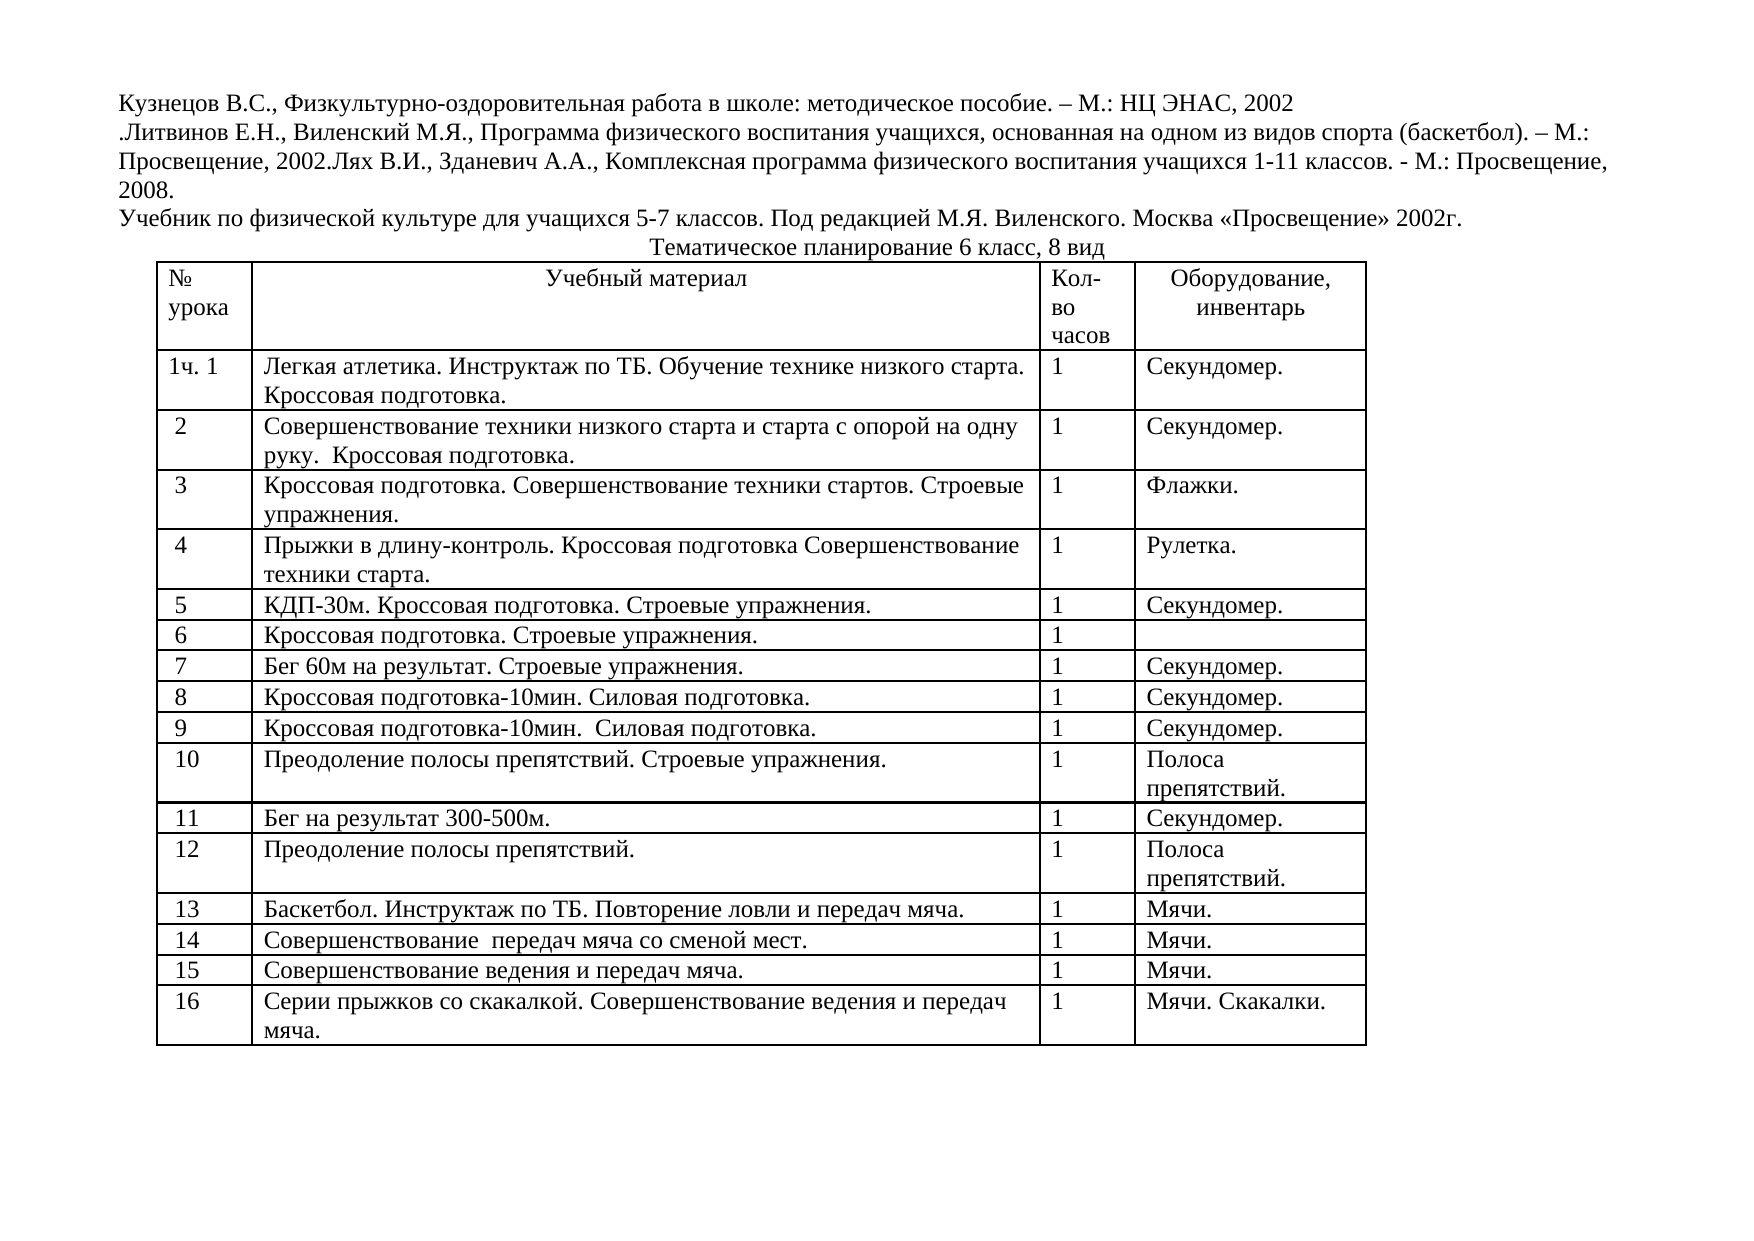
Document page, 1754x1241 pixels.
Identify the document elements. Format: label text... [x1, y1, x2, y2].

table_cell Секундомер. [1136, 651, 1365, 680]
table_cell 12 [158, 834, 251, 892]
table_cell 9 [158, 713, 251, 742]
table_cell Баскетбол. Инструктаж по ТБ. Повторение ловли и передач мяча. [253, 894, 1039, 923]
table_cell 1 [1041, 590, 1134, 618]
table_cell 1ч. 1 [158, 351, 251, 409]
table_cell 1 [1041, 744, 1134, 801]
table_cell 1 [1041, 471, 1134, 528]
table_cell 11 [158, 804, 251, 832]
table_cell 1 [1041, 651, 1134, 680]
table_cell Бег 60м на результат. Строевые упражнения. [253, 651, 1039, 680]
table_cell Полоса препятствий. [1136, 744, 1365, 801]
table_cell 1 [1041, 894, 1134, 923]
table_cell Секундомер. [1136, 713, 1365, 742]
table_cell 14 [158, 925, 251, 953]
text Тематическое планирование 6 класс, 8 вид [118, 232, 1636, 261]
table_cell Рулетка. [1136, 530, 1365, 588]
table_cell Секундомер. [1136, 804, 1365, 832]
table_cell 5 [158, 590, 251, 618]
table_cell Серии прыжков со скакалкой. Совершенствование ведения и передач мяча. [253, 986, 1039, 1044]
table_cell Кроссовая подготовка-10мин. Силовая подготовка. [253, 682, 1039, 711]
table_cell 1 [1041, 713, 1134, 742]
table_cell Кроссовая подготовка-10мин. Силовая подготовка. [253, 713, 1039, 742]
table_cell Кроссовая подготовка. Строевые упражнения. [253, 621, 1039, 649]
text Учебник по физической культуре для учащихся 5-7 классов. Под редакцией М.Я. Виленского. Москва «Просвещение» 2002г. [118, 203, 1636, 232]
table_cell 15 [158, 956, 251, 984]
table_cell 2 [158, 411, 251, 468]
table_cell Совершенствование передач мяча со сменой мест. [253, 925, 1039, 953]
table_cell [1136, 621, 1365, 649]
table_cell 16 [158, 986, 251, 1044]
table_cell Кроссовая подготовка. Совершенствование техники стартов. Строевые упражнения. [253, 471, 1039, 528]
table_cell 3 [158, 471, 251, 528]
table_cell Преодоление полосы препятствий. Строевые упражнения. [253, 744, 1039, 801]
table_cell 13 [158, 894, 251, 923]
table_cell Флажки. [1136, 471, 1365, 528]
table_cell Секундомер. [1136, 411, 1365, 468]
table_cell Секундомер. [1136, 351, 1365, 409]
table_cell 4 [158, 530, 251, 588]
table_cell 10 [158, 744, 251, 801]
table_cell 1 [1041, 351, 1134, 409]
table_cell Совершенствование ведения и передач мяча. [253, 956, 1039, 984]
table_cell 6 [158, 621, 251, 649]
table_cell 1 [1041, 682, 1134, 711]
table_cell 1 [1041, 411, 1134, 468]
table_cell 1 [1041, 530, 1134, 588]
table_cell 1 [1041, 956, 1134, 984]
table_cell 7 [158, 651, 251, 680]
table_cell Мячи. [1136, 925, 1365, 953]
table_cell Полоса препятствий. [1136, 834, 1365, 892]
table_cell 1 [1041, 621, 1134, 649]
table_header Кол-во часов [1041, 263, 1134, 349]
table_cell 1 [1041, 986, 1134, 1044]
table_cell Бег на результат 300-500м. [253, 804, 1039, 832]
table_header Оборудование, инвентарь [1136, 263, 1365, 349]
table_cell Мячи. Скакалки. [1136, 986, 1365, 1044]
table_cell КДП-30м. Кроссовая подготовка. Строевые упражнения. [253, 590, 1039, 618]
table_cell 1 [1041, 925, 1134, 953]
table_cell 1 [1041, 804, 1134, 832]
table_cell Мячи. [1136, 956, 1365, 984]
text Кузнецов В.С., Физкультурно-оздоровительная работа в школе: методическое пособие. – М.: НЦ ЭНАС, 2002 [118, 88, 1636, 117]
table_cell Мячи. [1136, 894, 1365, 923]
table_header Учебный материал [253, 263, 1039, 349]
table_cell Секундомер. [1136, 590, 1365, 618]
table_cell Совершенствование техники низкого старта и старта с опорой на одну руку. Кроссовая подготовка. [253, 411, 1039, 468]
table_cell 1 [1041, 834, 1134, 892]
table_cell Прыжки в длину-контроль. Кроссовая подготовка Совершенствование техники старта. [253, 530, 1039, 588]
table_header № урока [158, 263, 251, 349]
table_cell Преодоление полосы препятствий. [253, 834, 1039, 892]
text .Литвинов Е.Н., Виленский М.Я., Программа физического воспитания учащихся, основанная на одном из видов спорта (баскетбол). – М.: Просвещение, 2002.Лях В.И., Зданевич А.А., Комплексная программа физического воспитания учащихся 1-11 классов. - М.: Просвещение, 2008. [118, 117, 1636, 203]
table_cell Легкая атлетика. Инструктаж по ТБ. Обучение технике низкого старта. Кроссовая подготовка. [253, 351, 1039, 409]
table_cell Секундомер. [1136, 682, 1365, 711]
table_cell 8 [158, 682, 251, 711]
